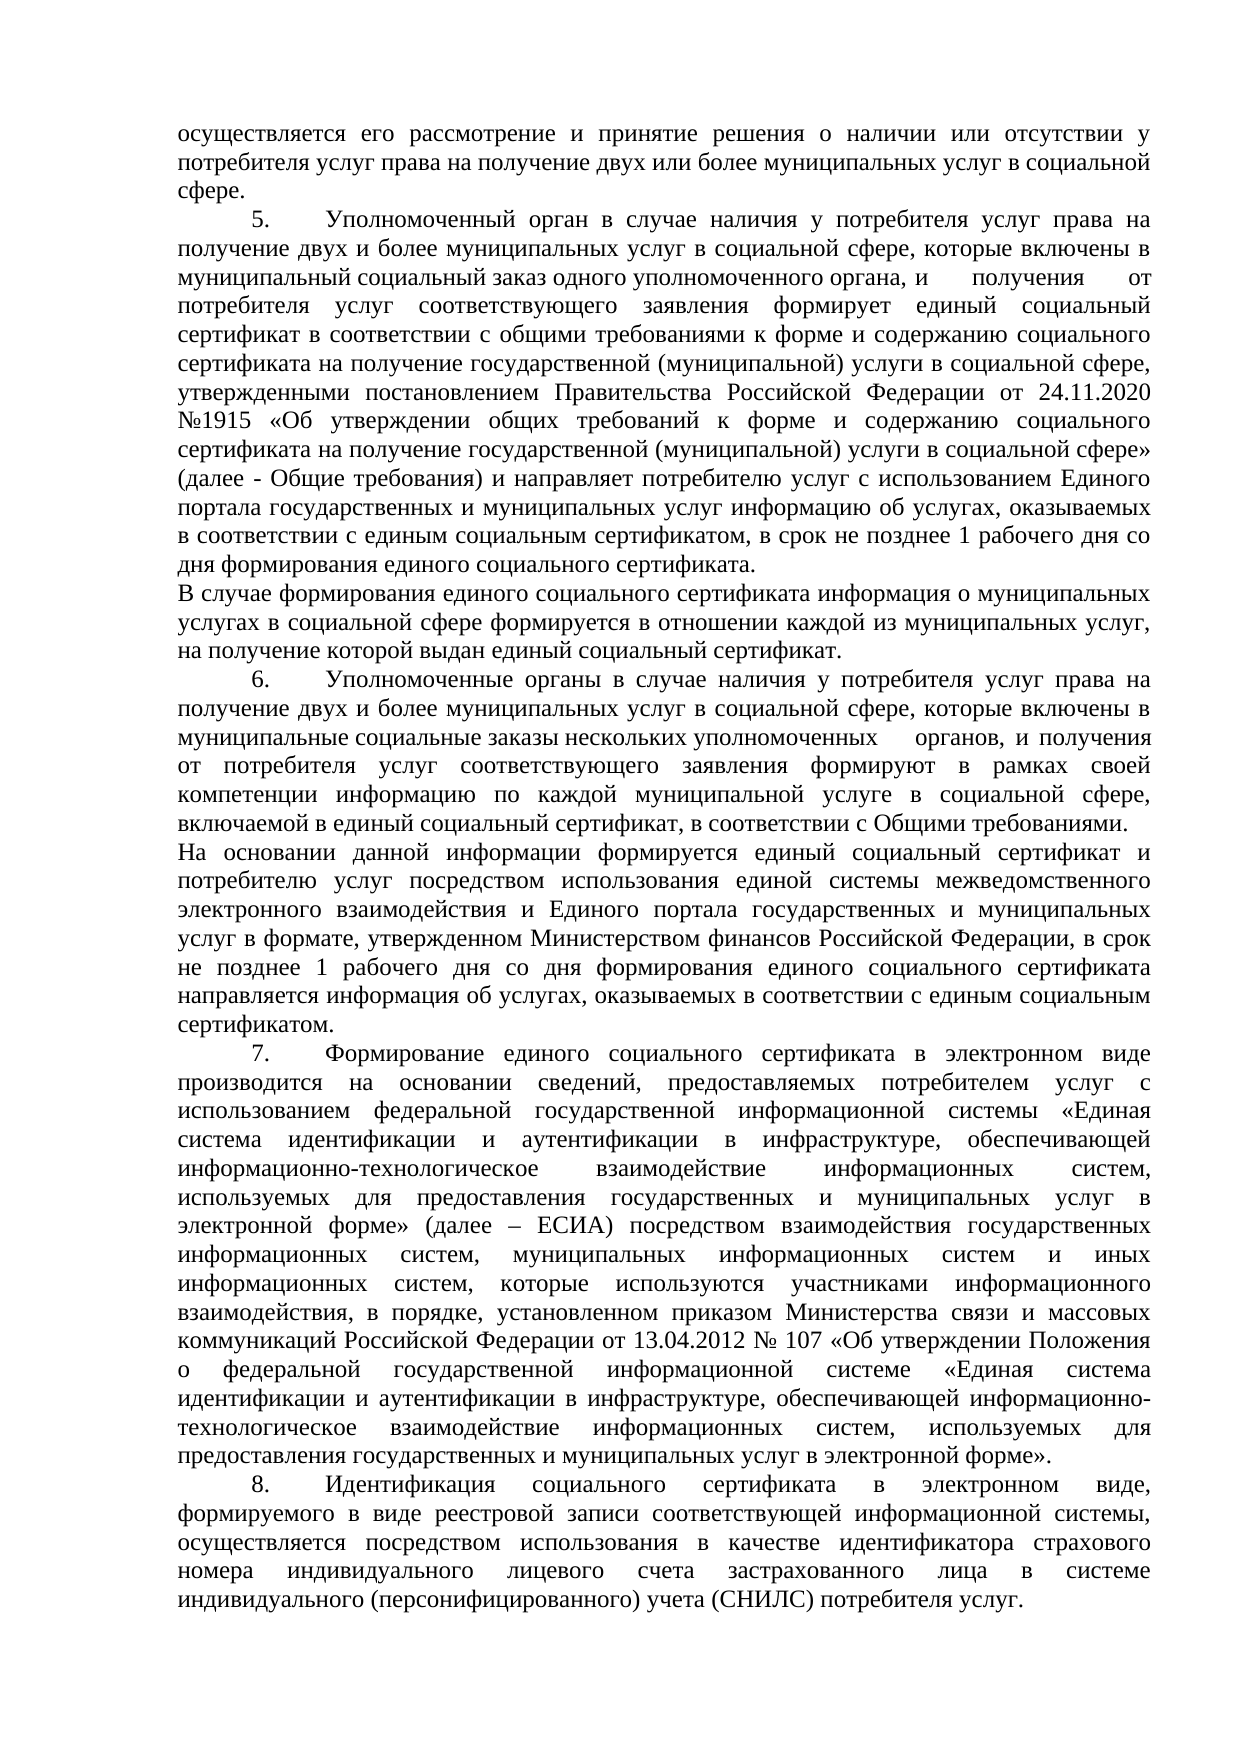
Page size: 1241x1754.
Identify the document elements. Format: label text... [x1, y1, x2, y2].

text 8. Идентификация социального сертификата в электронном виде, формируемого в виде реестровой записи соответствующей информационной системы, осуществляется посредством использования в качестве идентификатора страхового номера индивидуального лицевого счета застрахованного лица в системе индивидуального (персонифицированного) учета (СНИЛС) потребителя услуг. [177, 1469, 1152, 1613]
text 7. Формирование единого социального сертификата в электронном виде производится на основании сведений, предоставляемых потребителем услуг с использованием федеральной государственной информационной системы «Единая система идентификации и аутентификации в инфраструктуре, обеспечивающей информационно-технологическое взаимодействие информационных систем, используемых для предоставления государственных и муниципальных услуг в электронной форме» (далее – ЕСИА) посредством взаимодействия государственных информационных систем, муниципальных информационных систем и иных информационных систем, которые используются участниками информационного взаимодействия, в порядке, установленном приказом Министерства связи и массовых коммуникаций Российской Федерации от 13.04.2012 № 107 «Об утверждении Положения о федеральной государственной информационной системе «Единая система идентификации и аутентификации в инфраструктуре, обеспечивающей информационно-технологическое взаимодействие информационных систем, используемых для предоставления государственных и муниципальных услуг в электронной форме». [177, 1038, 1152, 1469]
text На основании данной информации формируется единый социальный сертификат и потребителю услуг посредством использования единой системы межведомственного электронного взаимодействия и Единого портала государственных и муниципальных услуг в формате, утвержденном Министерством финансов Российской Федерации, в срок не позднее 1 рабочего дня со дня формирования единого социального сертификата направляется информация об услугах, оказываемых в соответствии с единым социальным сертификатом. [177, 837, 1152, 1038]
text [177, 118, 1152, 204]
text 5. Уполномоченный орган в случае наличия у потребителя услуг права на получение двух и более муниципальных услуг в социальной сфере, которые включены в муниципальный социальный заказ одного уполномоченного органа, и получения от потребителя услуг соответствующего заявления формирует единый социальный сертификат в соответствии с общими требованиями к форме и содержанию социального сертификата на получение государственной (муниципальной) услуги в социальной сфере, утвержденными постановлением Правительства Российской Федерации от 24.11.2020 №1915 «Об утверждении общих требований к форме и содержанию социального сертификата на получение государственной (муниципальной) услуги в социальной сфере» (далее - Общие требования) и направляет потребителю услуг с использованием Единого портала государственных и муниципальных услуг информацию об услугах, оказываемых в соответствии с единым социальным сертификатом, в срок не позднее 1 рабочего дня со дня формирования единого социального сертификата. [177, 204, 1152, 578]
text В случае формирования единого социального сертификата информация о муниципальных услугах в социальной сфере формируется в отношении каждой из муниципальных услуг, на получение которой выдан единый социальный сертификат. [177, 578, 1152, 664]
text 6. Уполномоченные органы в случае наличия у потребителя услуг права на получение двух и более муниципальных услуг в социальной сфере, которые включены в муниципальные социальные заказы нескольких уполномоченных органов, и получения от потребителя услуг соответствующего заявления формируют в рамках своей компетенции информацию по каждой муниципальной услуге в социальной сфере, включаемой в единый социальный сертификат, в соответствии с Общими требованиями. [177, 664, 1152, 837]
